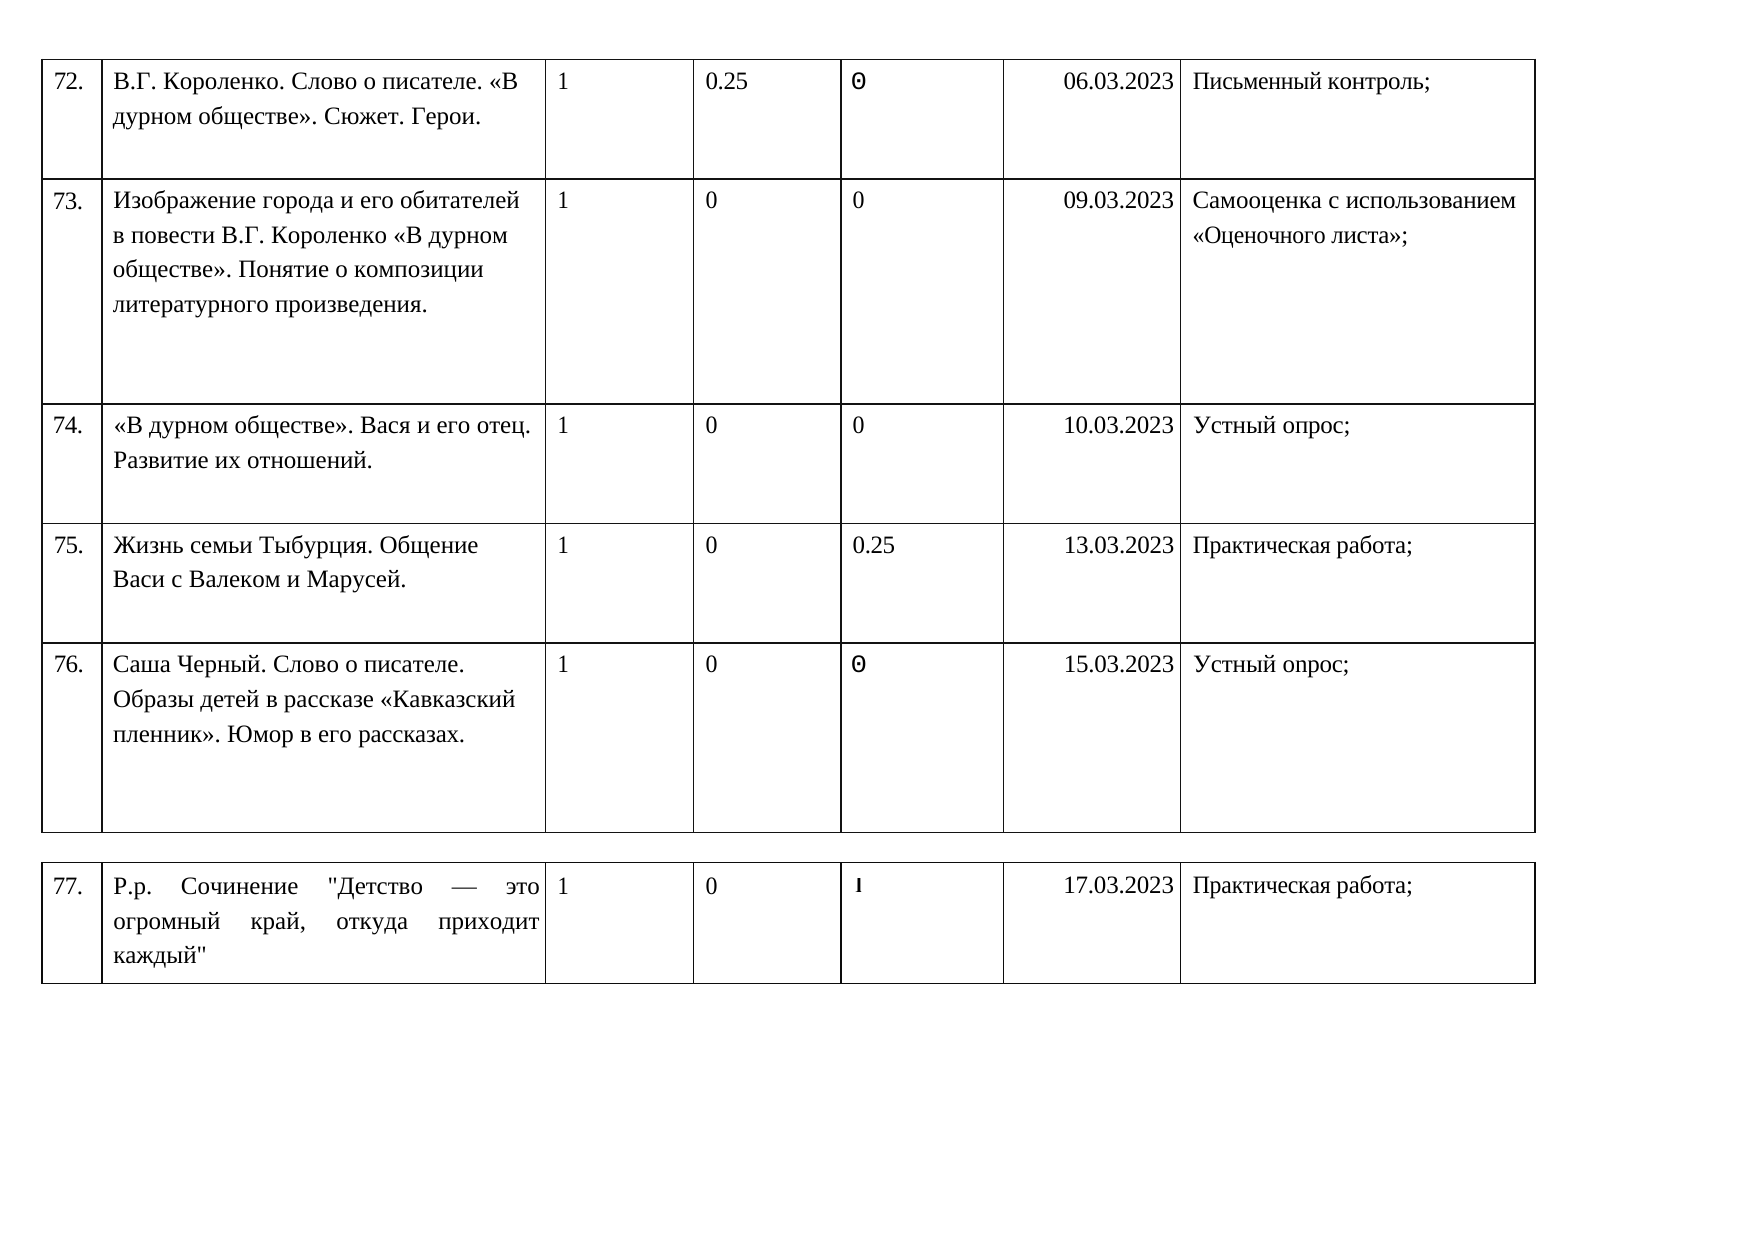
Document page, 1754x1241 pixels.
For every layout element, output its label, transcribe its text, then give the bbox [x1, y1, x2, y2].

table_cell 13.03.2023 [1004, 524, 1180, 642]
table_cell 06.03.2023 [1004, 60, 1180, 178]
table_cell 76. [43, 644, 101, 831]
table_cell 0 [842, 644, 1003, 831]
table_cell В.Г. Короленко. Слово о писателе. «В дурном обществе». Сюжет. Герои. [103, 60, 545, 178]
table_cell Устный опрос; [1181, 405, 1534, 522]
table_cell 0 [842, 405, 1003, 522]
table_cell 1 [546, 60, 693, 178]
table_cell 72. [43, 60, 101, 178]
table_cell 0 [842, 180, 1003, 403]
table_cell 0 [842, 60, 1003, 178]
table_cell «В дурном обществе». Вася и его отец. Развитие их отношений. [103, 405, 545, 522]
table_cell 75. [43, 524, 101, 642]
picture [855, 878, 862, 892]
table_cell 10.03.2023 [1004, 405, 1180, 522]
table_cell 1 [546, 524, 693, 642]
table_header 17.03.2023 [1004, 863, 1180, 983]
table_cell 1 [546, 644, 693, 831]
table_cell 0.25 [694, 60, 840, 178]
table_header 1 [546, 863, 693, 983]
table_cell Саша Черный. Слово о писателе. Образы детей в рассказе «Кавказский пленник». Юмор в его рассказах. [103, 644, 545, 831]
table_cell Жизнь семьи Тыбурция. Общение Васи с Валеком и Марусей. [103, 524, 545, 642]
table_cell Самооценка с использованием «Оценочного листа»; [1181, 180, 1534, 403]
table_cell Письменный контроль; [1181, 60, 1534, 178]
table_header [842, 863, 1003, 983]
table_header Практическая работа; [1181, 863, 1534, 983]
table_cell Практическая работа; [1181, 524, 1534, 642]
table_header Р.р. Сочинение "Детство — это огромный край, откуда приходит каждый" [103, 863, 545, 983]
table_cell 1 [546, 180, 693, 403]
table_cell 0 [694, 405, 840, 522]
table_cell 0 [694, 180, 840, 403]
table_cell 15.03.2023 [1004, 644, 1180, 831]
table_cell Изображение города и его обитателей в повести В.Г. Короленко «В дурном обществе». Понятие о композиции литературного произведения. [103, 180, 545, 403]
table_header 77. [43, 863, 101, 983]
table_header 0 [694, 863, 840, 983]
table_cell 0 [694, 644, 840, 831]
table_cell 1 [546, 405, 693, 522]
table_cell 0 [694, 524, 840, 642]
table_cell 0.25 [842, 524, 1003, 642]
table_cell Устный onpoc; [1181, 644, 1534, 831]
table_cell 73. [43, 180, 101, 403]
table_cell 09.03.2023 [1004, 180, 1180, 403]
table_cell 74. [43, 405, 101, 522]
